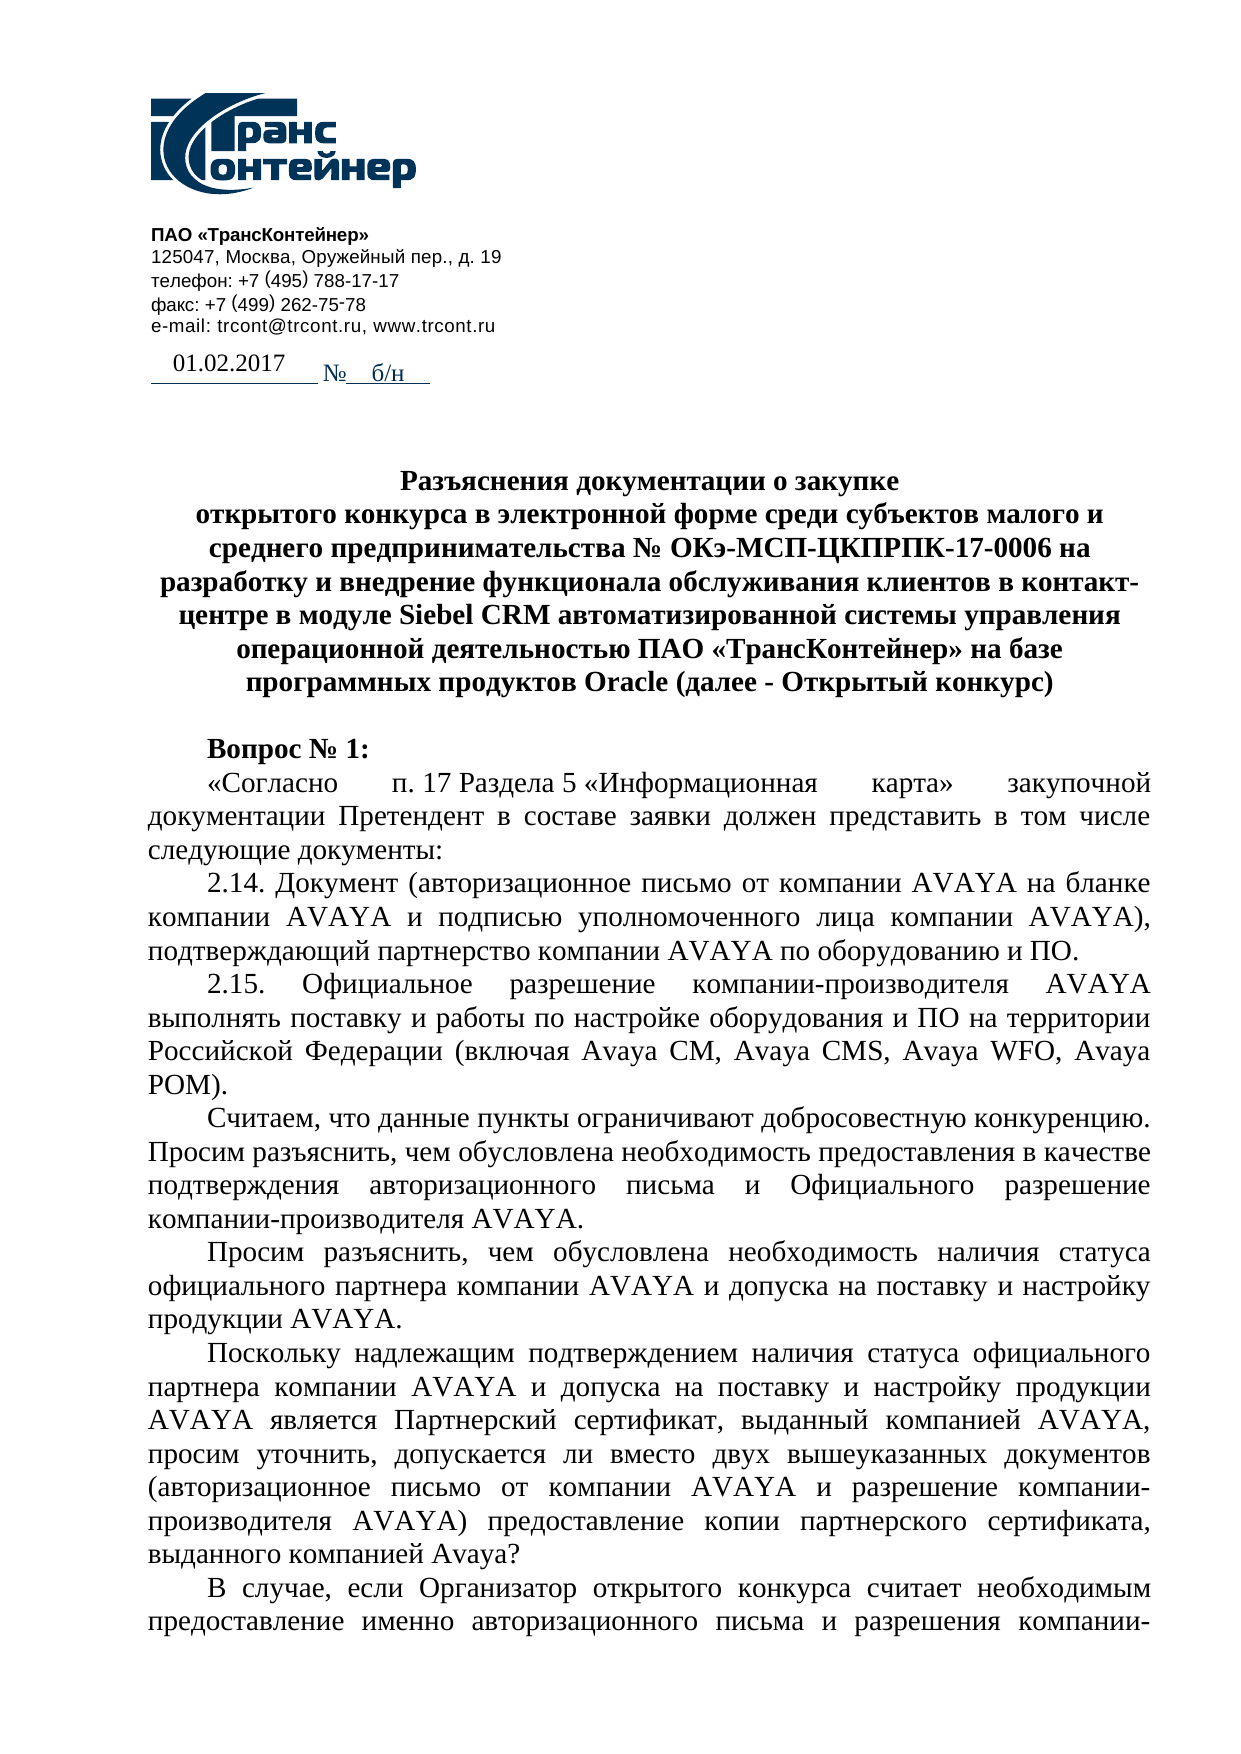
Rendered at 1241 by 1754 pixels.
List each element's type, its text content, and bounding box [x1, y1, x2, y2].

text 2.14. Документ (авторизационное письмо от компании AVAYA на бланке компании AVAYA и подписью уполномоченного лица компании AVAYA), подтверждающий партнерство компании AVAYA по оборудованию и ПО. [148, 866, 1152, 966]
text 01.02.2017 [148, 348, 1152, 377]
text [148, 1570, 1152, 1637]
text Разъяснения документации о закупке [148, 463, 1152, 497]
text Вопрос № 1: [148, 731, 1152, 765]
text Поскольку надлежащим подтверждением наличия статуса официального партнера компании AVAYA и допуска на поставку и настройку продукции AVAYA является Партнерский сертификат, выданный компанией AVAYA, просим уточнить, допускается ли вместо двух вышеуказанных документов (авторизационное письмо от компании AVAYA и разрешение компании-производителя AVAYA) предоставление копии партнерского сертификата, выданного компанией Avaya? [148, 1335, 1152, 1570]
text 2.15. Официальное разрешение компании-производителя AVAYA выполнять поставку и работы по настройке оборудования и ПО на территории Российской Федерации (включая Avaya CM, Avaya CMS, Avaya WFO, Avaya POM). [148, 966, 1152, 1100]
text «Согласно п. 17 Раздела 5 «Информационная карта» закупочной документации Претендент в составе заявки должен представить в том числе следующие документы: [148, 765, 1152, 866]
text открытого конкурса в электронной форме среди субъектов малого и среднего предпринимательства № ОКэ-МСП-ЦКПРПК-17-0006 на разработку и внедрение функционала обслуживания клиентов в контакт-центре в модуле Siebel CRM автоматизированной системы управления операционной деятельностью ПАО «ТрансКонтейнер» на базе программных продуктов Oracle (далее - Открытый конкурс) [148, 497, 1152, 698]
text Считаем, что данные пункты ограничивают добросовестную конкуренцию. Просим разъяснить, чем обусловлена необходимость предоставления в качестве подтверждения авторизационного письма и Официального разрешение компании-производителя AVAYA. [148, 1100, 1152, 1234]
text Просим разъяснить, чем обусловлена необходимость наличия статуса официального партнера компании AVAYA и допуска на поставку и настройку продукции AVAYA. [148, 1234, 1152, 1335]
